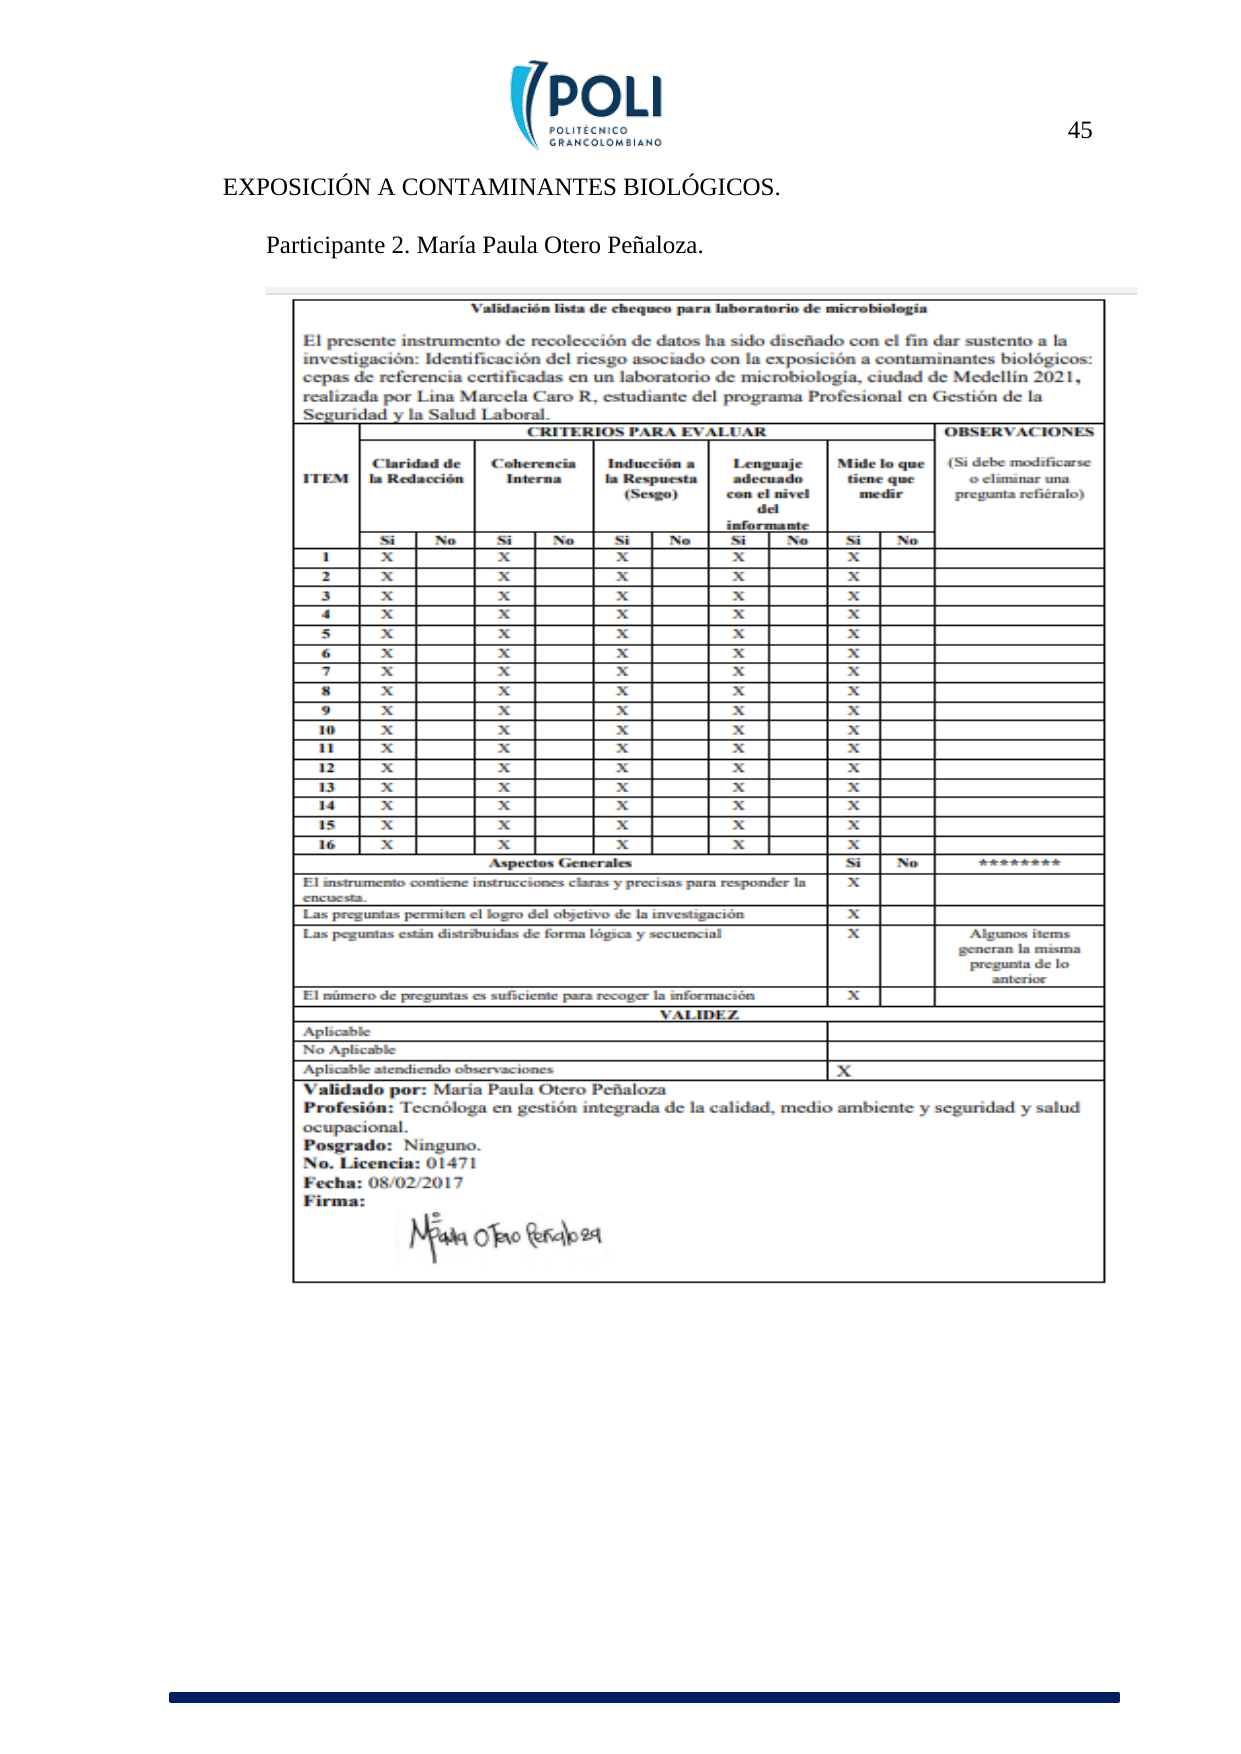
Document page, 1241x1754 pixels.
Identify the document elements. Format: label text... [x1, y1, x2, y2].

picture [481, 58, 692, 153]
picture [265, 287, 1138, 1284]
text Participante 2. María Paula Otero Peñaloza. [266, 230, 1092, 259]
